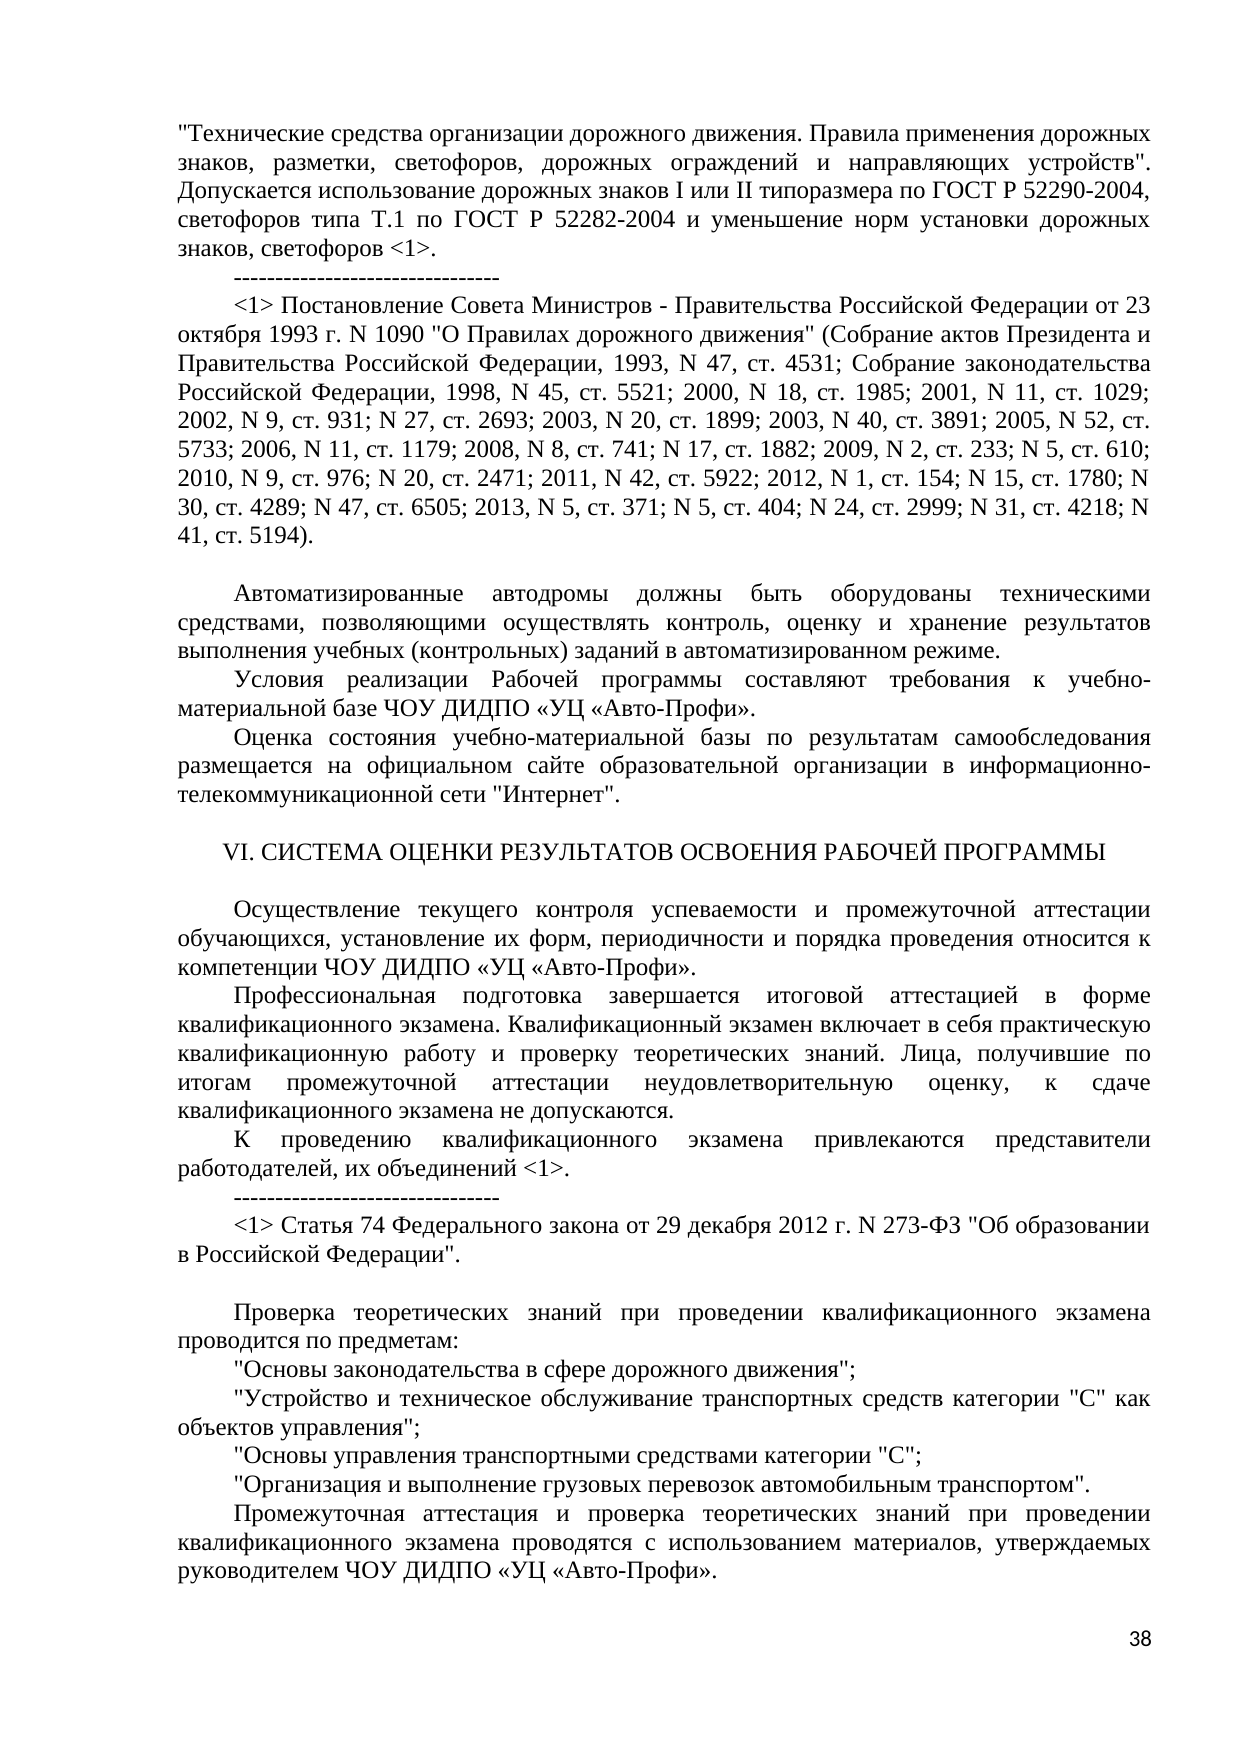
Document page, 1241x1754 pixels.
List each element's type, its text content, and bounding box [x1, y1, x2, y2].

text VI. СИСТЕМА ОЦЕНКИ РЕЗУЛЬТАТОВ ОСВОЕНИЯ РАБОЧЕЙ ПРОГРАММЫ [177, 837, 1152, 866]
text "Основы законодательства в сфере дорожного движения"; [177, 1354, 1152, 1383]
text "Организация и выполнение грузовых перевозок автомобильным транспортом". [177, 1469, 1152, 1498]
text Промежуточная аттестация и проверка теоретических знаний при проведении квалификационного экзамена проводятся с использованием материалов, утверждаемых руководителем ЧОУ ДИДПО «УЦ «Авто-Профи». [177, 1498, 1152, 1584]
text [177, 118, 1152, 262]
text Условия реализации Рабочей программы составляют требования к учебно-материальной базе ЧОУ ДИДПО «УЦ «Авто-Профи». [177, 664, 1152, 722]
text Профессиональная подготовка завершается итоговой аттестацией в форме квалификационного экзамена. Квалификационный экзамен включает в себя практическую квалификационную работу и проверку теоретических знаний. Лица, получившие по итогам промежуточной аттестации неудовлетворительную оценку, к сдаче квалификационного экзамена не допускаются. [177, 981, 1152, 1124]
text Проверка теоретических знаний при проведении квалификационного экзамена проводится по предметам: [177, 1297, 1152, 1354]
text К проведению квалификационного экзамена привлекаются представители работодателей, их объединений <1>. [177, 1124, 1152, 1182]
text "Устройство и техническое обслуживание транспортных средств категории "C" как объектов управления"; [177, 1383, 1152, 1441]
text Автоматизированные автодромы должны быть оборудованы техническими средствами, позволяющими осуществлять контроль, оценку и хранение результатов выполнения учебных (контрольных) заданий в автоматизированном режиме. [177, 578, 1152, 664]
text -------------------------------- [177, 1182, 1152, 1211]
text Оценка состояния учебно-материальной базы по результатам самообследования размещается на официальном сайте образовательной организации в информационно-телекоммуникационной сети "Интернет". [177, 722, 1152, 808]
text "Основы управления транспортными средствами категории "C"; [177, 1441, 1152, 1469]
text -------------------------------- [177, 262, 1152, 291]
text Осуществление текущего контроля успеваемости и промежуточной аттестации обучающихся, установление их форм, периодичности и порядка проведения относится к компетенции ЧОУ ДИДПО «УЦ «Авто-Профи». [177, 894, 1152, 981]
text <1> Статья 74 Федерального закона от 29 декабря 2012 г. N 273-ФЗ "Об образовании в Российской Федерации". [177, 1211, 1152, 1268]
text <1> Постановление Совета Министров - Правительства Российской Федерации от 23 октября 1993 г. N 1090 "О Правилах дорожного движения" (Собрание актов Президента и Правительства Российской Федерации, 1993, N 47, ст. 4531; Собрание законодательства Российской Федерации, 1998, N 45, ст. 5521; 2000, N 18, ст. 1985; 2001, N 11, ст. 1029; 2002, N 9, ст. 931; N 27, ст. 2693; 2003, N 20, ст. 1899; 2003, N 40, ст. 3891; 2005, N 52, ст. 5733; 2006, N 11, ст. 1179; 2008, N 8, ст. 741; N 17, ст. 1882; 2009, N 2, ст. 233; N 5, ст. 610; 2010, N 9, ст. 976; N 20, ст. 2471; 2011, N 42, ст. 5922; 2012, N 1, ст. 154; N 15, ст. 1780; N 30, ст. 4289; N 47, ст. 6505; 2013, N 5, ст. 371; N 5, ст. 404; N 24, ст. 2999; N 31, ст. 4218; N 41, ст. 5194). [177, 291, 1152, 549]
